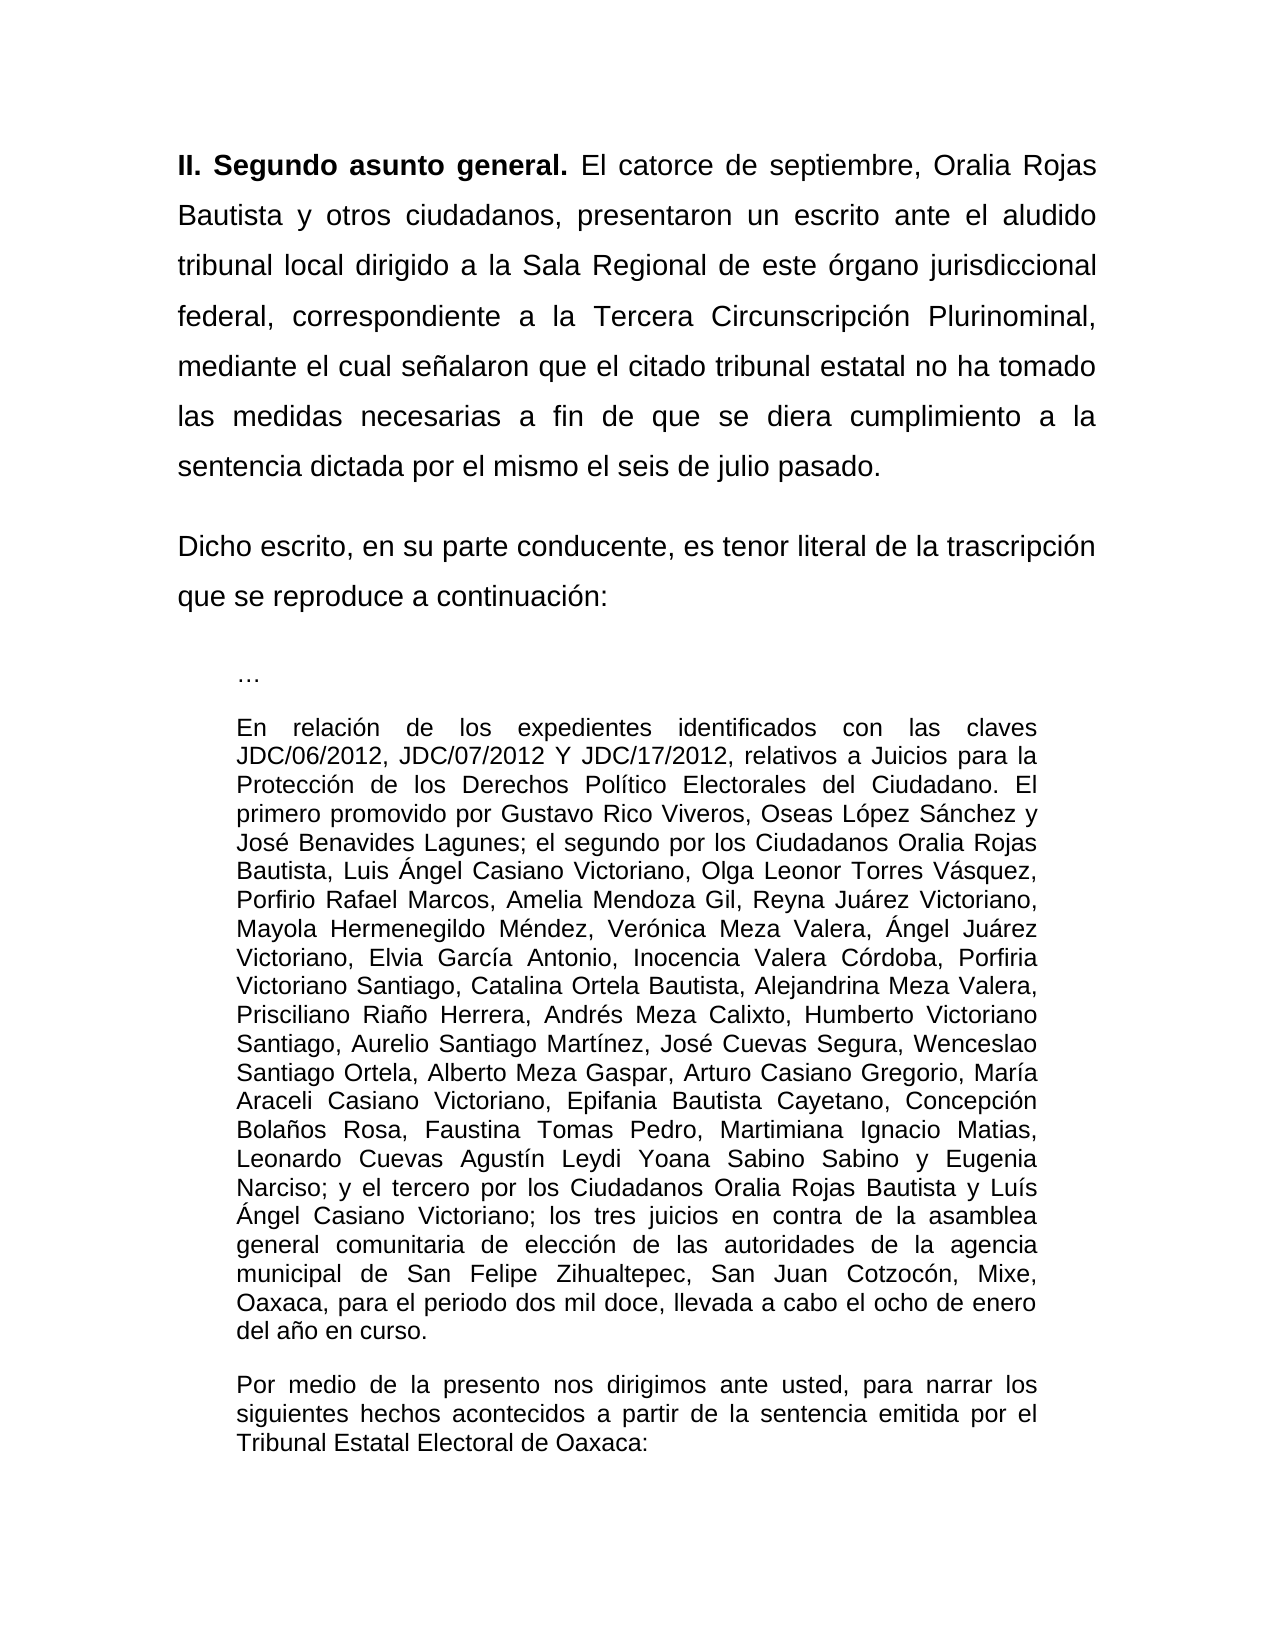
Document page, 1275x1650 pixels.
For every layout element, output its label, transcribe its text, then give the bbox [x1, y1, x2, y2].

text Dicho escrito, en su parte conducente, es tenor literal de la trascripción que se reproduce a continuación: [177, 529, 1098, 613]
text En relación de los expedientes identificados con las claves JDC/06/2012, JDC/07/2012 Y JDC/17/2012, relativos a Juicios para la Protección de los Derechos Político Electorales del Ciudadano. El primero promovido por Gustavo Rico Viveros, Oseas López Sánchez y José Benavides Lagunes; el segundo por los Ciudadanos Oralia Rojas Bautista, Luis Ángel Casiano Victoriano, Olga Leonor Torres Vásquez, Porfirio Rafael Marcos, Amelia Mendoza Gil, Reyna Juárez Victoriano, Mayola Hermenegildo Méndez, Verónica Meza Valera, Ángel Juárez Victoriano, Elvia García Antonio, Inocencia Valera Córdoba, Porfiria Victoriano Santiago, Catalina Ortela Bautista, Alejandrina Meza Valera, Prisciliano Riaño Herrera, Andrés Meza Calixto, Humberto Victoriano Santiago, Aurelio Santiago Martínez, José Cuevas Segura, Wenceslao Santiago Ortela, Alberto Meza Gaspar, Arturo Casiano Gregorio, María Araceli Casiano Victoriano, Epifania Bautista Cayetano, Concepción Bolaños Rosa, Faustina Tomas Pedro, Martimiana Ignacio Matias, Leonardo Cuevas Agustín Leydi Yoana Sabino Sabino y Eugenia Narciso; y el tercero por los Ciudadanos Oralia Rojas Bautista y Luís Ángel Casiano Victoriano; los tres juicios en contra de la asamblea general comunitaria de elección de las autoridades de la agencia municipal de San Felipe Zihualtepec, San Juan Cotzocón, Mixe, Oaxaca, para el periodo dos mil doce, llevada a cabo el ocho de enero del año en curso. [236, 712, 1039, 1345]
text Por medio de la presento nos dirigimos ante usted, para narrar los siguientes hechos acontecidos a partir de la sentencia emitida por el Tribunal Estatal Electoral de Oaxaca: [236, 1370, 1039, 1456]
text … [236, 659, 1039, 687]
text II. Segundo asunto general. El catorce de septiembre, Oralia Rojas Bautista y otros ciudadanos, presentaron un escrito ante el aludido tribunal local dirigido a la Sala Regional de este órgano jurisdiccional federal, correspondiente a la Tercera Circunscripción Plurinominal, mediante el cual señalaron que el citado tribunal estatal no ha tomado las medidas necesarias a fin de que se diera cumplimiento a la sentencia dictada por el mismo el seis de julio pasado. [177, 148, 1098, 483]
